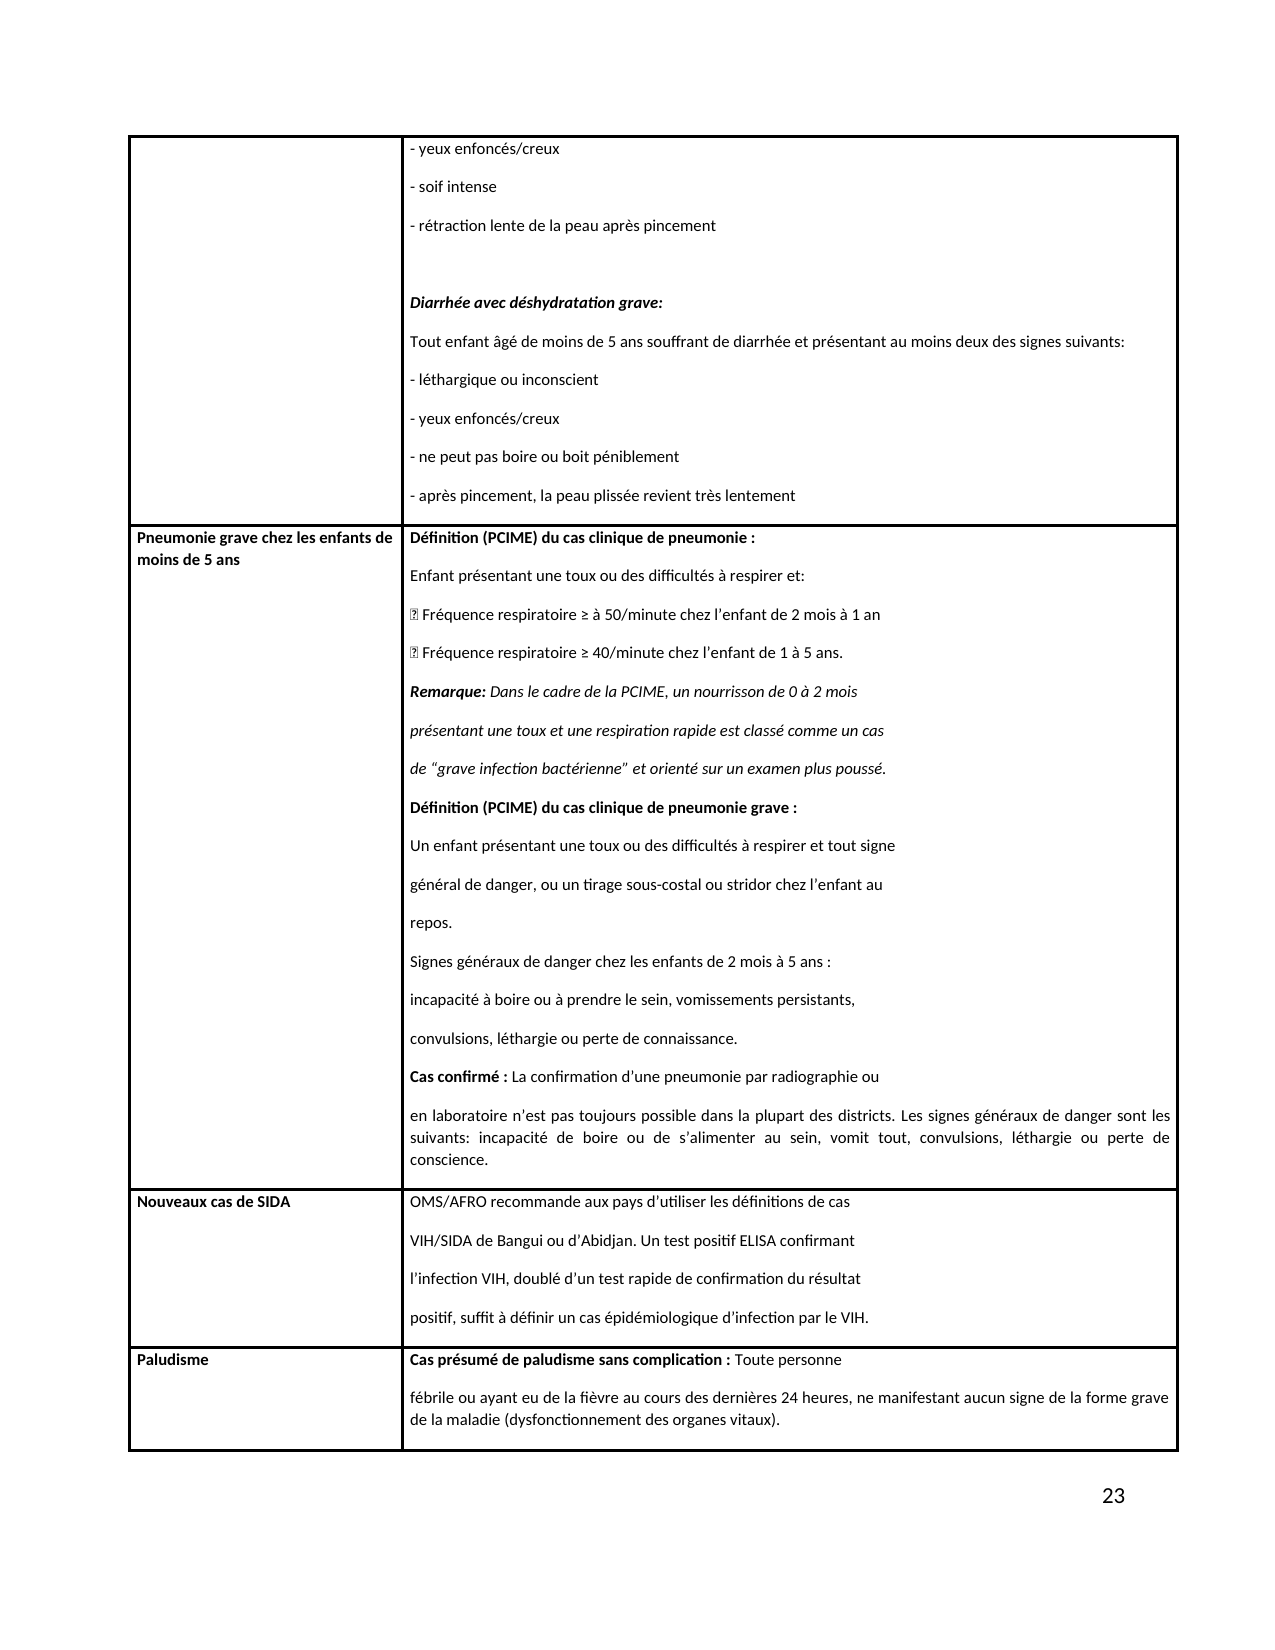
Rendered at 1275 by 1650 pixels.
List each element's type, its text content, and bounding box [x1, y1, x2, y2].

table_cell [404, 1349, 1176, 1448]
table_cell Définition (PCIME) du cas clinique de pneumonie : Enfant présentant une toux ou des difficultés à respirer et: 􀂃 Fréquence respiratoire ≥ à 50/minute chez l’enfant de 2 mois à 1 an 􀂃 Fréquence respiratoire ≥ 40/minute chez l’enfant de 1 à 5 ans. Remarque: Dans le cadre de la PCIME, un nourrisson de 0 à 2 mois présentant une toux et une respiration rapide est classé comme un cas de “grave infection bactérienne” et orienté sur un examen plus poussé. Définition (PCIME) du cas clinique de pneumonie grave : Un enfant présentant une toux ou des difficultés à respirer et tout signe général de danger, ou un tirage sous-costal ou stridor chez l’enfant au repos. Signes généraux de danger chez les enfants de 2 mois à 5 ans : incapacité à boire ou à prendre le sein, vomissements persistants, convulsions, léthargie ou perte de connaissance. Cas confirmé : La confirmation d’une pneumonie par radiographie ou en laboratoire n’est pas toujours possible dans la plupart des districts. Les signes généraux de danger sont les suivants: incapacité de boire ou de s’alimenter au sein, vomit tout, convulsions, léthargie ou perte de conscience. [404, 527, 1176, 1188]
table_cell OMS/AFRO recommande aux pays d’utiliser les définitions de cas VIH/SIDA de Bangui ou d’Abidjan. Un test positif ELISA confirmant l’infection VIH, doublé d’un test rapide de confirmation du résultat positif, suffit à définir un cas épidémiologique d’infection par le VIH. [404, 1191, 1176, 1346]
table_cell Nouveaux cas de SIDA [131, 1191, 401, 1346]
table_cell Paludisme [131, 1349, 401, 1448]
table_cell Pneumonie grave chez les enfants de moins de 5 ans [131, 527, 401, 1188]
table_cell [404, 138, 1176, 524]
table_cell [131, 138, 401, 524]
